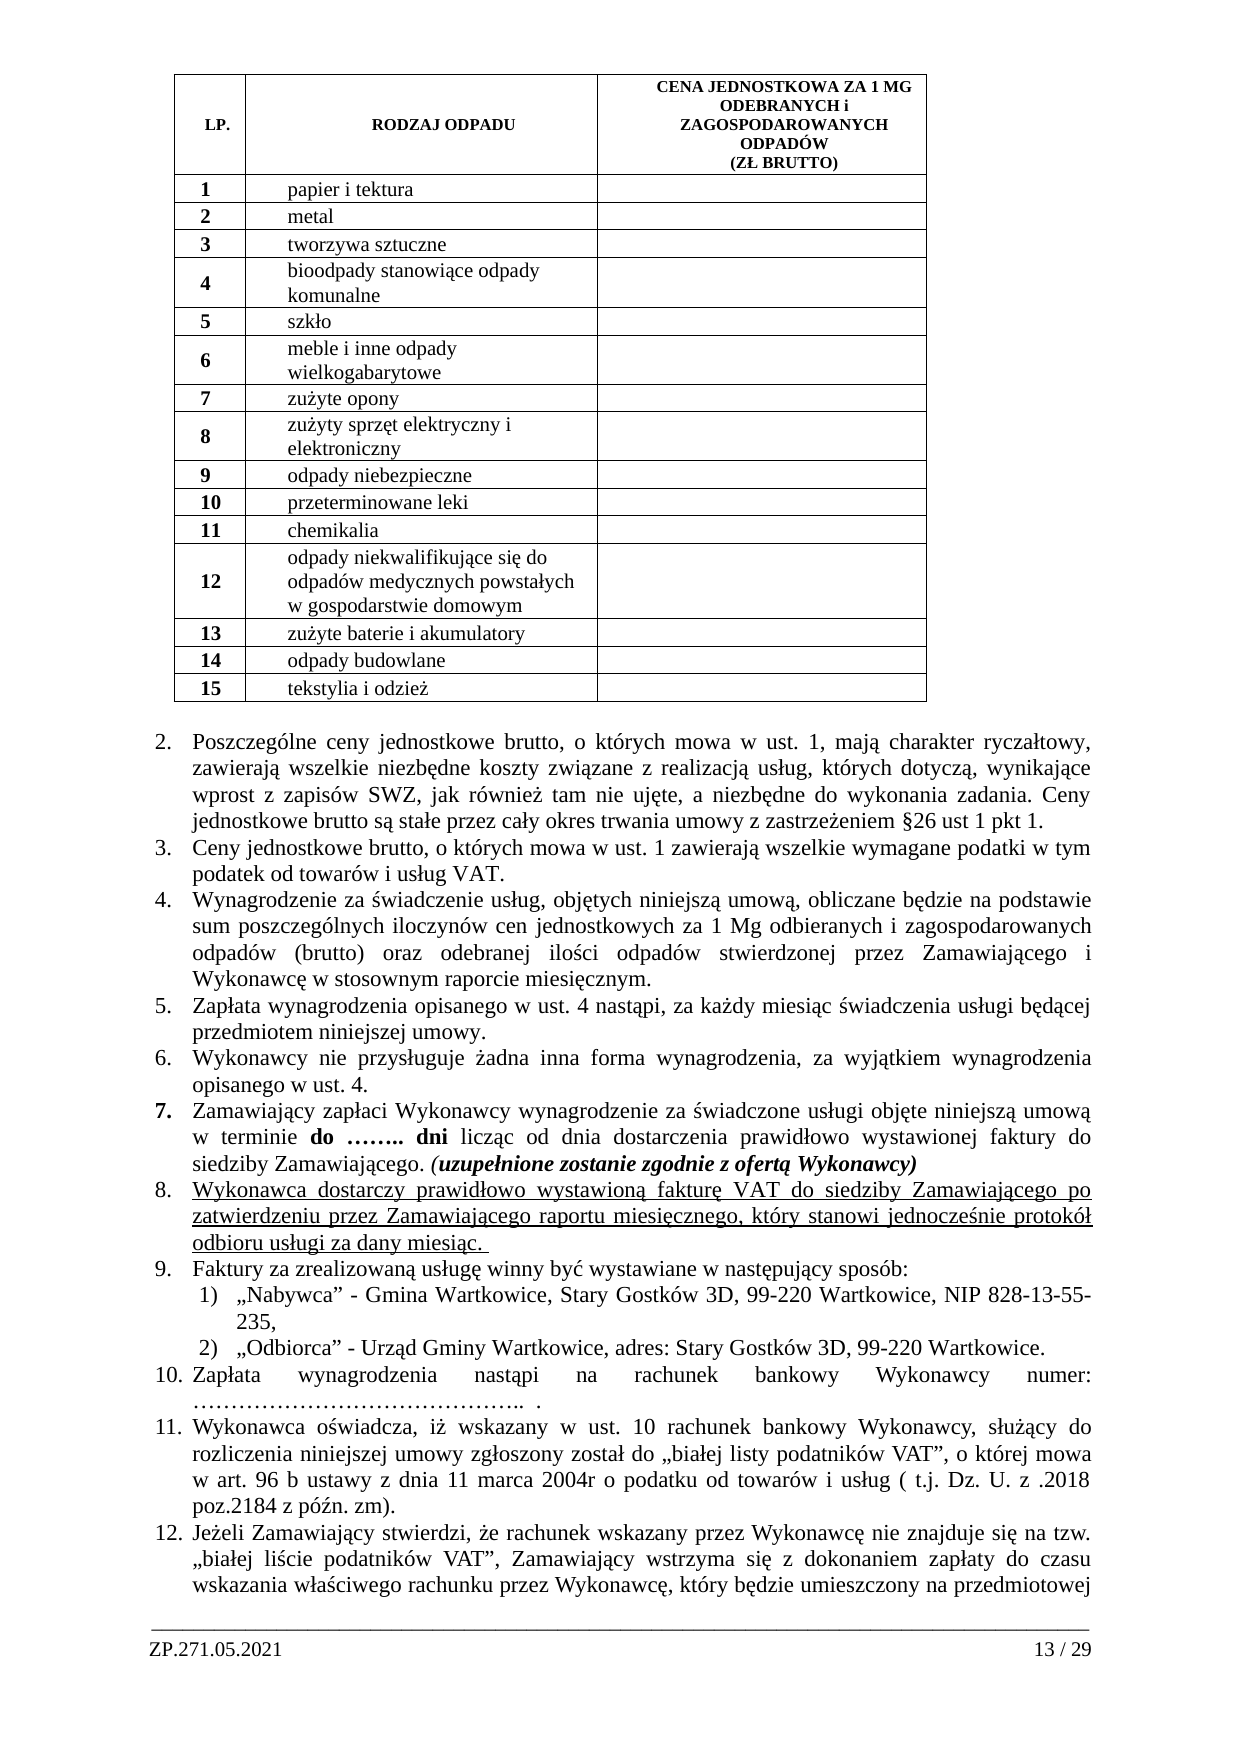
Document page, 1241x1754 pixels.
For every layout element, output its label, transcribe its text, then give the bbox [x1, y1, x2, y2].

list Ceny jednostkowe brutto, o których mowa w ust. 1 zawierają wszelkie wymagane podatki w tym podatek od towarów i usług VAT. [154, 833, 1093, 886]
list Poszczególne ceny jednostkowe brutto, o których mowa w ust. 1, mają charakter ryczałtowy, zawierają wszelkie niezbędne koszty związane z realizacją usług, których dotyczą, wynikające wprost z zapisów SWZ, jak również tam nie ujęte, a niezbędne do wykonania zadania. Ceny jednostkowe brutto są stałe przez cały okres trwania umowy z zastrzeżeniem §26 ust 1 pkt 1. [154, 728, 1093, 833]
table_cell tekstylia i odzież [246, 674, 597, 701]
list „Odbiorca” - Urząd Gminy Wartkowice, adres: Stary Gostków 3D, 99-220 Wartkowice. [199, 1334, 1093, 1361]
list Zamawiający zapłaci Wykonawcy wynagrodzenie za świadczone usługi objęte niniejszą umową w terminie do …….. dni licząc od dnia dostarczenia prawidłowo wystawionej faktury do siedziby Zamawiającego. (uzupełnione zostanie zgodnie z ofertą Wykonawcy) [154, 1097, 1093, 1176]
table_cell chemikalia [246, 516, 597, 543]
table_cell [598, 308, 926, 334]
table_header LP. [175, 75, 245, 174]
table_cell bioodpady stanowiące odpady komunalne [246, 258, 597, 307]
table_header RODZAJ ODPADU [246, 75, 597, 174]
table_cell 6 [175, 336, 245, 384]
table_cell 14 [175, 647, 245, 673]
table_cell 5 [175, 308, 245, 334]
table_cell 11 [175, 516, 245, 543]
table_cell 9 [175, 461, 245, 488]
table_cell zużyte baterie i akumulatory [246, 619, 597, 646]
list Wynagrodzenie za świadczenie usług, objętych niniejszą umową, obliczane będzie na podstawie sum poszczególnych iloczynów cen jednostkowych za 1 Mg odbieranych i zagospodarowanych odpadów (brutto) oraz odebranej ilości odpadów stwierdzonej przez Zamawiającego i Wykonawcę w stosownym raporcie miesięcznym. [154, 886, 1093, 992]
table_cell odpady niebezpieczne [246, 461, 597, 488]
table_header CENA JEDNOSTKOWA ZA 1 MG ODEBRANYCH i ZAGOSPODAROWANYCH ODPADÓW (ZŁ BRUTTO) [598, 75, 926, 174]
table_cell 1 [175, 175, 245, 202]
table_cell odpady niekwalifikujące się do odpadów medycznych powstałych w gospodarstwie domowym [246, 544, 597, 618]
table_cell 13 [175, 619, 245, 646]
table_cell papier i tektura [246, 175, 597, 202]
table_cell 7 [175, 385, 245, 411]
table_cell [598, 336, 926, 384]
table_cell 2 [175, 203, 245, 229]
table_cell 3 [175, 230, 245, 257]
table_cell odpady budowlane [246, 647, 597, 673]
table_cell 8 [175, 412, 245, 460]
table_cell [598, 230, 926, 257]
list Zapłata wynagrodzenia opisanego w ust. 4 nastąpi, za każdy miesiąc świadczenia usługi będącej przedmiotem niniejszej umowy. [154, 992, 1093, 1044]
table_cell [598, 544, 926, 618]
table_cell 12 [175, 544, 245, 618]
list Wykonawcy nie przysługuje żadna inna forma wynagrodzenia, za wyjątkiem wynagrodzenia opisanego w ust. 4. [154, 1044, 1093, 1097]
table_cell [598, 461, 926, 488]
table_cell [598, 175, 926, 202]
table_cell 4 [175, 258, 245, 307]
table_cell zużyty sprzęt elektryczny i elektroniczny [246, 412, 597, 460]
table_cell 10 [175, 489, 245, 515]
table_cell [598, 516, 926, 543]
table_cell [598, 674, 926, 701]
table_cell szkło [246, 308, 597, 334]
list Faktury za zrealizowaną usługę winny być wystawiane w następujący sposób: [154, 1255, 1093, 1282]
table_cell meble i inne odpady wielkogabarytowe [246, 336, 597, 384]
list Wykonawca dostarczy prawidłowo wystawioną fakturę VAT do siedziby Zamawiającego po zatwierdzeniu przez Zamawiającego raportu miesięcznego, który stanowi jednocześnie protokół odbioru usługi za dany miesiąc. [154, 1176, 1093, 1255]
table_cell [598, 258, 926, 307]
table_cell [598, 647, 926, 673]
table_cell przeterminowane leki [246, 489, 597, 515]
list Wykonawca oświadcza, iż wskazany w ust. 10 rachunek bankowy Wykonawcy, służący do rozliczenia niniejszej umowy zgłoszony został do „białej listy podatników VAT”, o której mowa w art. 96 b ustawy z dnia 11 marca 2004r o podatku od towarów i usług ( t.j. Dz. U. z .2018 poz.2184 z późn. zm). [154, 1413, 1093, 1519]
table_cell [598, 385, 926, 411]
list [154, 1519, 1093, 1598]
list „Nabywca” - Gmina Wartkowice, Stary Gostków 3D, 99-220 Wartkowice, NIP 828-13-55-235, [199, 1282, 1093, 1334]
table_cell [598, 619, 926, 646]
table_cell 15 [175, 674, 245, 701]
table_cell zużyte opony [246, 385, 597, 411]
list Zapłata wynagrodzenia nastąpi na rachunek bankowy Wykonawcy numer: …………………………………….. . [154, 1361, 1093, 1413]
table_cell metal [246, 203, 597, 229]
table_cell tworzywa sztuczne [246, 230, 597, 257]
table_cell [598, 412, 926, 460]
table_cell [598, 489, 926, 515]
table_cell [598, 203, 926, 229]
